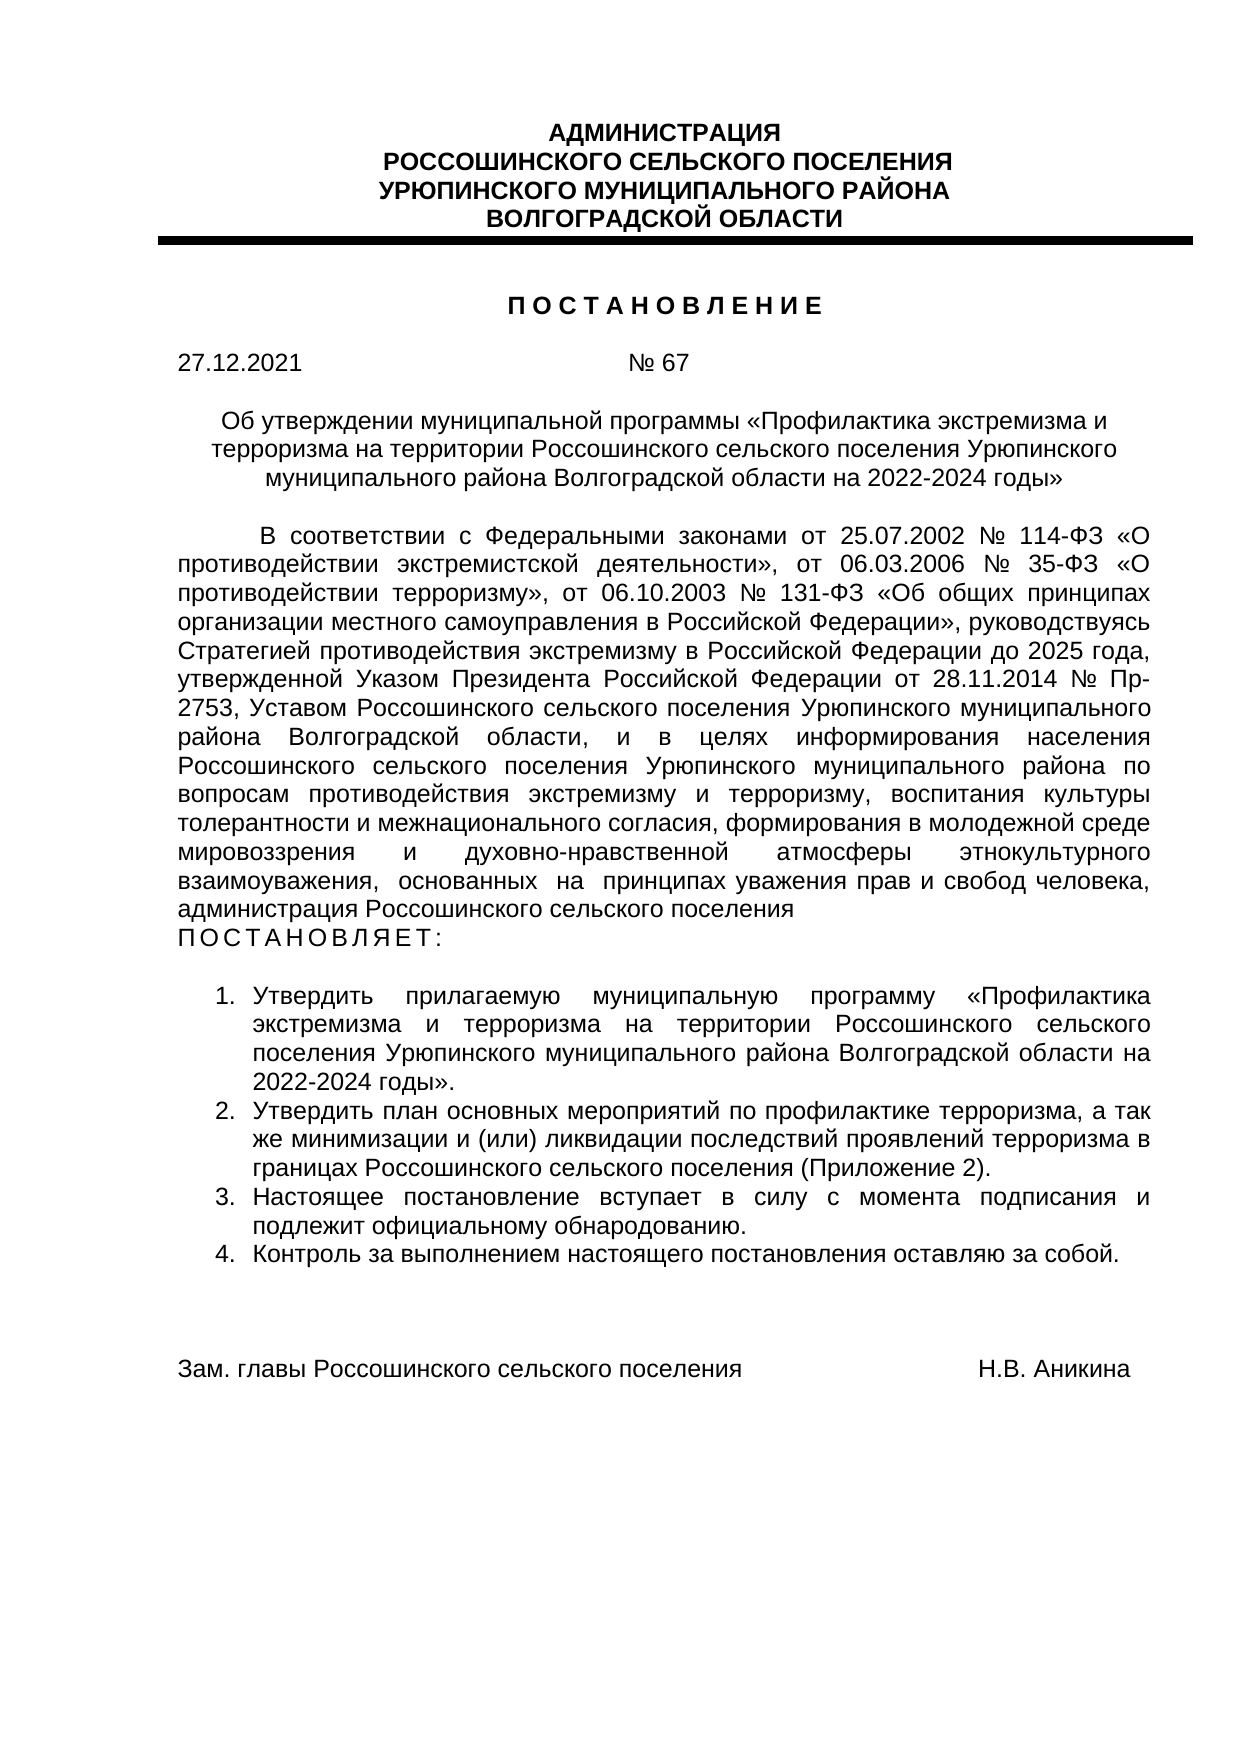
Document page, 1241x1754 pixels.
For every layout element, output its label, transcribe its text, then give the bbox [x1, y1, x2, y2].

list Утвердить план основных мероприятий по профилактике терроризма, а так же минимизации и (или) ликвидации последствий проявлений терроризма в границах Россошинского сельского поселения (Приложение 2). [215, 1096, 1152, 1182]
text П О С Т А Н О В Л Е Н И Е [177, 291, 1152, 319]
text Об утверждении муниципальной программы «Профилактика экстремизма и терроризма на территории Россошинского сельского поселения Урюпинского муниципального района Волгоградской области на 2022-2024 годы» [177, 406, 1152, 492]
text ВОЛГОГРАДСКОЙ ОБЛАСТИ [177, 204, 1152, 233]
list Настоящее постановление вступает в силу с момента подписания и подлежит официальному обнародованию. [215, 1182, 1152, 1239]
text ПОСТАНОВЛЯЕТ: [177, 923, 1152, 952]
text УРЮПИНСКОГО МУНИЦИПАЛЬНОГО РАЙОНА [177, 176, 1152, 204]
text 27.12.2021 № 67 [177, 348, 1152, 377]
text В соответствии с Федеральными законами от 25.07.2002 № 114-ФЗ «О противодействии экстремистской деятельности», от 06.03.2006 № 35-ФЗ «О противодействии терроризму», от 06.10.2003 № 131-ФЗ «Об общих принципах организации местного самоуправления в Российской Федерации», руководствуясь Стратегией противодействия экстремизму в Российской Федерации до 2025 года, утвержденной Указом Президента Российской Федерации от 28.11.2014 № Пр-2753, Уставом Россошинского сельского поселения Урюпинского муниципального района Волгоградской области, и в целях информирования населения Россошинского сельского поселения Урюпинского муниципального района по вопросам противодействия экстремизму и терроризму, воспитания культуры толерантности и межнационального согласия, формирования в молодежной среде мировоззрения и духовно-нравственной атмосферы этнокультурного взаимоуважения, основанных на принципах уважения прав и свобод человека, администрация Россошинского сельского поселения [177, 521, 1152, 923]
text Зам. главы Россошинского сельского поселения Н.В. Аникина [177, 1354, 1152, 1383]
text АДМИНИСТРАЦИЯ [177, 118, 1152, 147]
list Контроль за выполнением настоящего постановления оставляю за собой. [215, 1239, 1152, 1268]
list Утвердить прилагаемую муниципальную программу «Профилактика экстремизма и терроризма на территории Россошинского сельского поселения Урюпинского муниципального района Волгоградской области на 2022-2024 годы». [215, 981, 1152, 1096]
text РОССОШИНСКОГО СЕЛЬСКОГО ПОСЕЛЕНИЯ [177, 147, 1152, 176]
